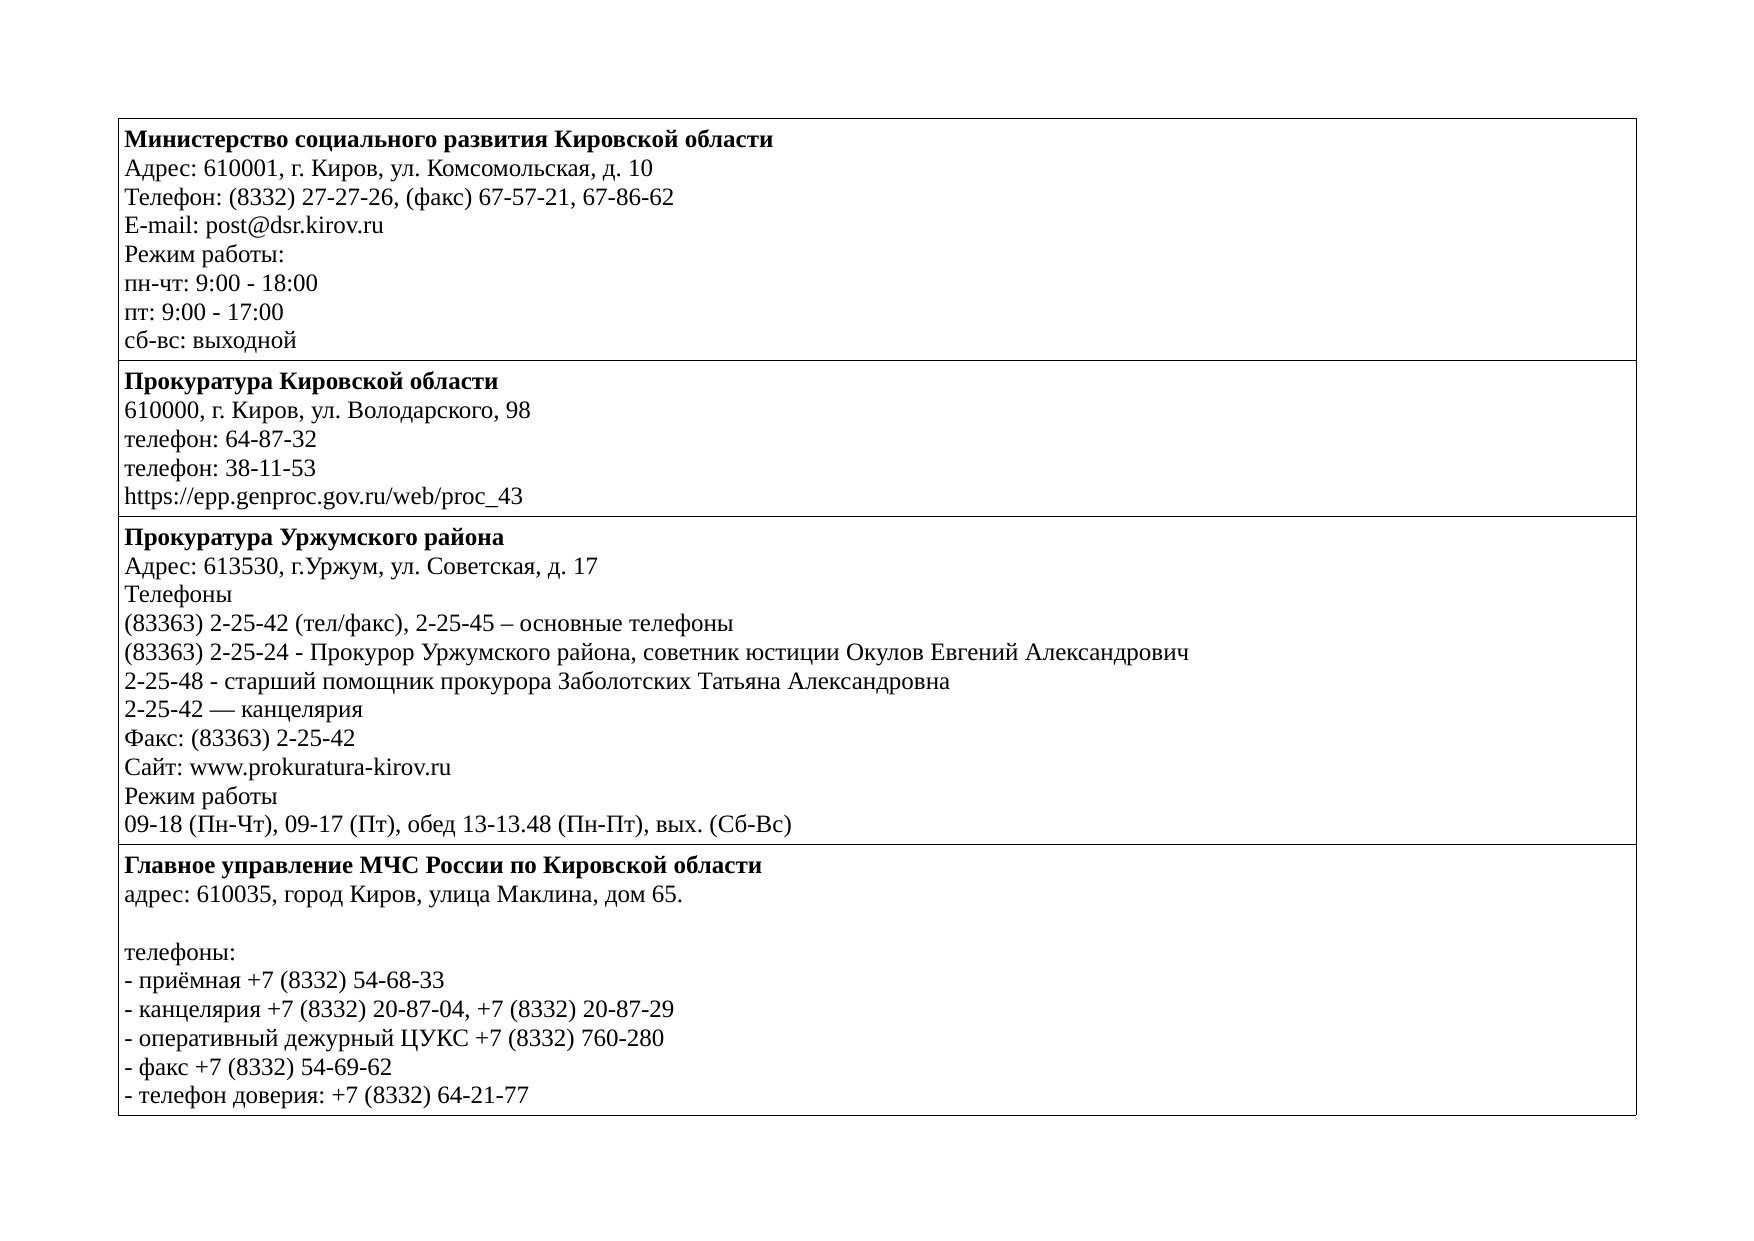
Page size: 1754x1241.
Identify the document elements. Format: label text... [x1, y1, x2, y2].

table_cell Прокуратура Уржумского района Адрес: 613530, г.Уржум, ул. Советская, д. 17 Телефоны (83363) 2-25-42 (тел/факс), 2-25-45 – основные телефоны (83363) 2-25-24 - Прокурор Уржумского района, советник юстиции Окулов Евгений Александрович 2-25-48 - старший помощник прокурора Заболотских Татьяна Александровна 2-25-42 — канцелярия Факс: (83363) 2-25-42 Сайт: www.prokuratura-kirov.ru Режим работы 09-18 (Пн-Чт), 09-17 (Пт), обед 13-13.48 (Пн-Пт), вых. (Сб-Вс) [119, 517, 1636, 844]
table_cell Прокуратура Кировской области 610000, г. Киров, ул. Володарского, 98 телефон: 64-87-32 телефон: 38-11-53 https://epp.genproc.gov.ru/web/proc_43 [119, 361, 1636, 516]
table_header Министерство социального развития Кировской области Адрес: 610001, г. Киров, ул. Комсомольская, д. 10 Телефон: (8332) 27-27-26, (факс) 67-57-21, 67-86-62 E-mail: post@dsr.kirov.ru Режим работы: пн-чт: 9:00 - 18:00 пт: 9:00 - 17:00 сб-вс: выходной [119, 119, 1636, 360]
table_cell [119, 845, 1636, 1115]
